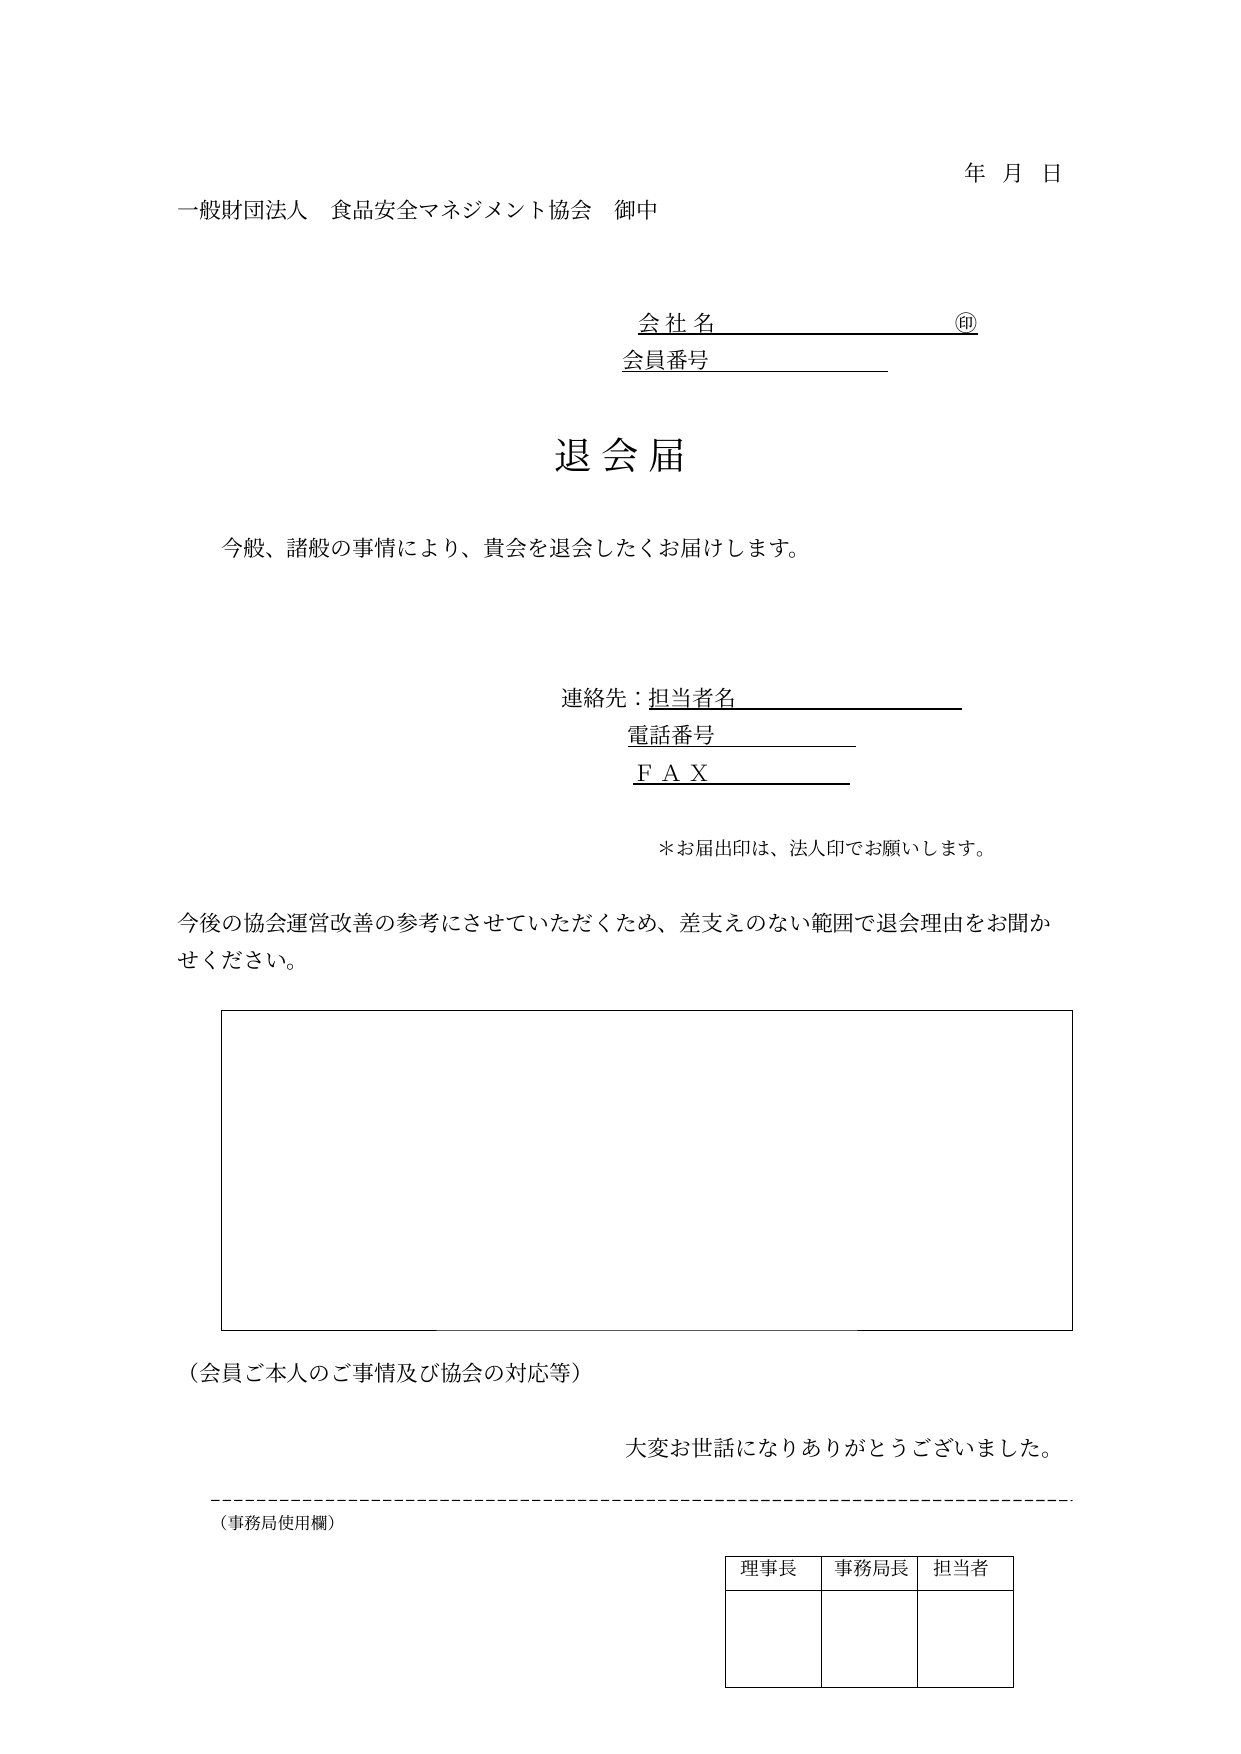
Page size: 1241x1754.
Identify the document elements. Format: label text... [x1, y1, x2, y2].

text ＊お届出印は、法人印でお願いします。 [177, 828, 1063, 866]
text Ｆ Ａ Ｘ [177, 753, 1063, 791]
text （事務局使用欄） [177, 1503, 1063, 1541]
text 今後の協会運営改善の参考にさせていただくため、差支えのない範囲で退会理由をお聞かせください。 [177, 903, 1063, 978]
text 今般、諸般の事情により、貴会を退会したくお届けします。 [177, 528, 1063, 566]
text 連絡先：担当者名 [177, 678, 1063, 716]
text 電話番号 [177, 716, 1063, 753]
text 年 月 日 [177, 153, 1063, 191]
text 会員番号 [177, 341, 1063, 378]
text 退 会 届 [177, 416, 1063, 491]
text 会 社 名 ㊞ [177, 303, 1063, 341]
text 大変お世話になりありがとうございました。 [177, 1428, 1063, 1466]
text 一般財団法人 食品安全マネジメント協会 御中 [177, 191, 1063, 228]
text （会員ご本人のご事情及び協会の対応等） [177, 978, 1063, 1391]
